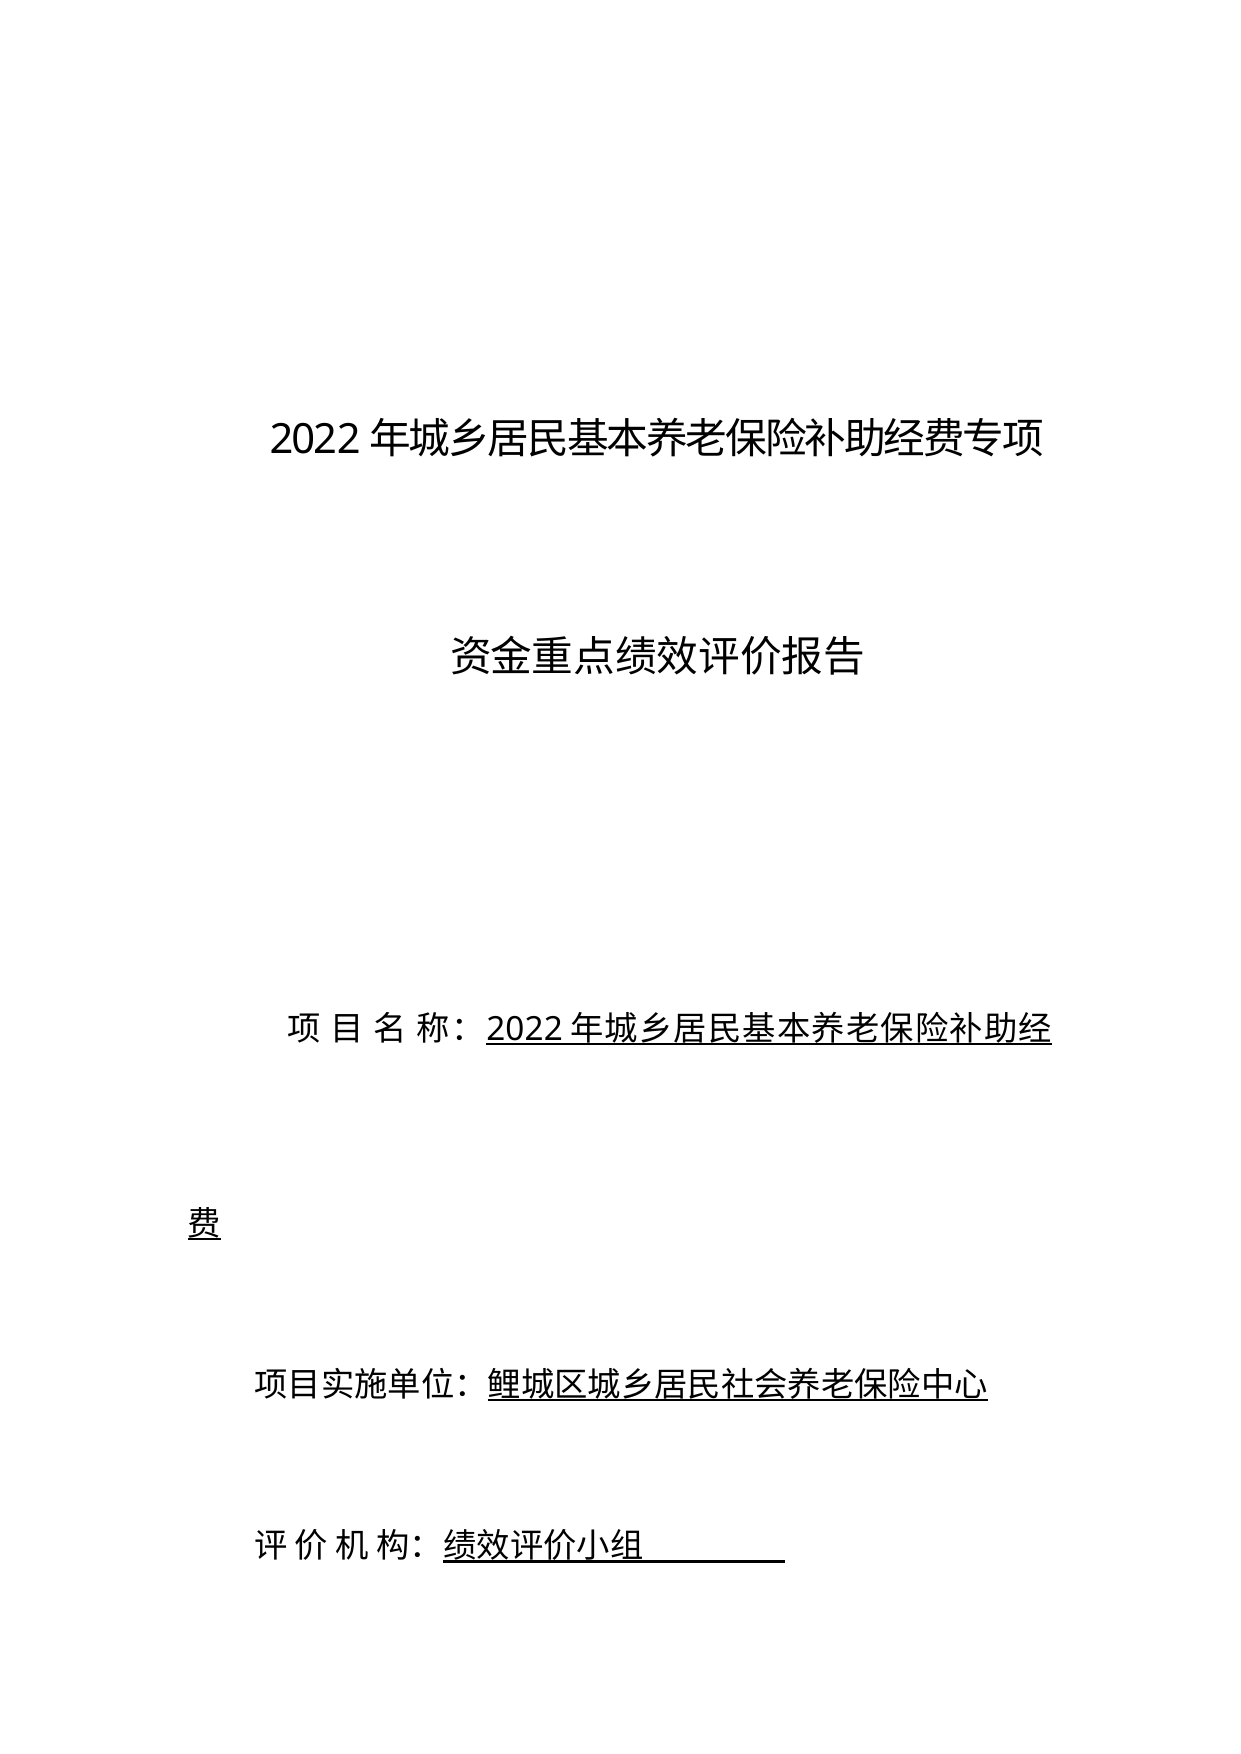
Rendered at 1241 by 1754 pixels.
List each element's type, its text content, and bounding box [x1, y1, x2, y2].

text 资金重点绩效评价报告 [187, 620, 1053, 685]
text 2022年城乡居民基本养老保险补助经费专项 [187, 403, 1053, 468]
text 评 价 机 构：绩效评价小组 [254, 1511, 1053, 1576]
text 项 目 名 称：2022年城乡居民基本养老保险补助经费 [187, 993, 1053, 1253]
text 项目实施单位：鲤城区城乡居民社会养老保险中心 [187, 1349, 1053, 1414]
